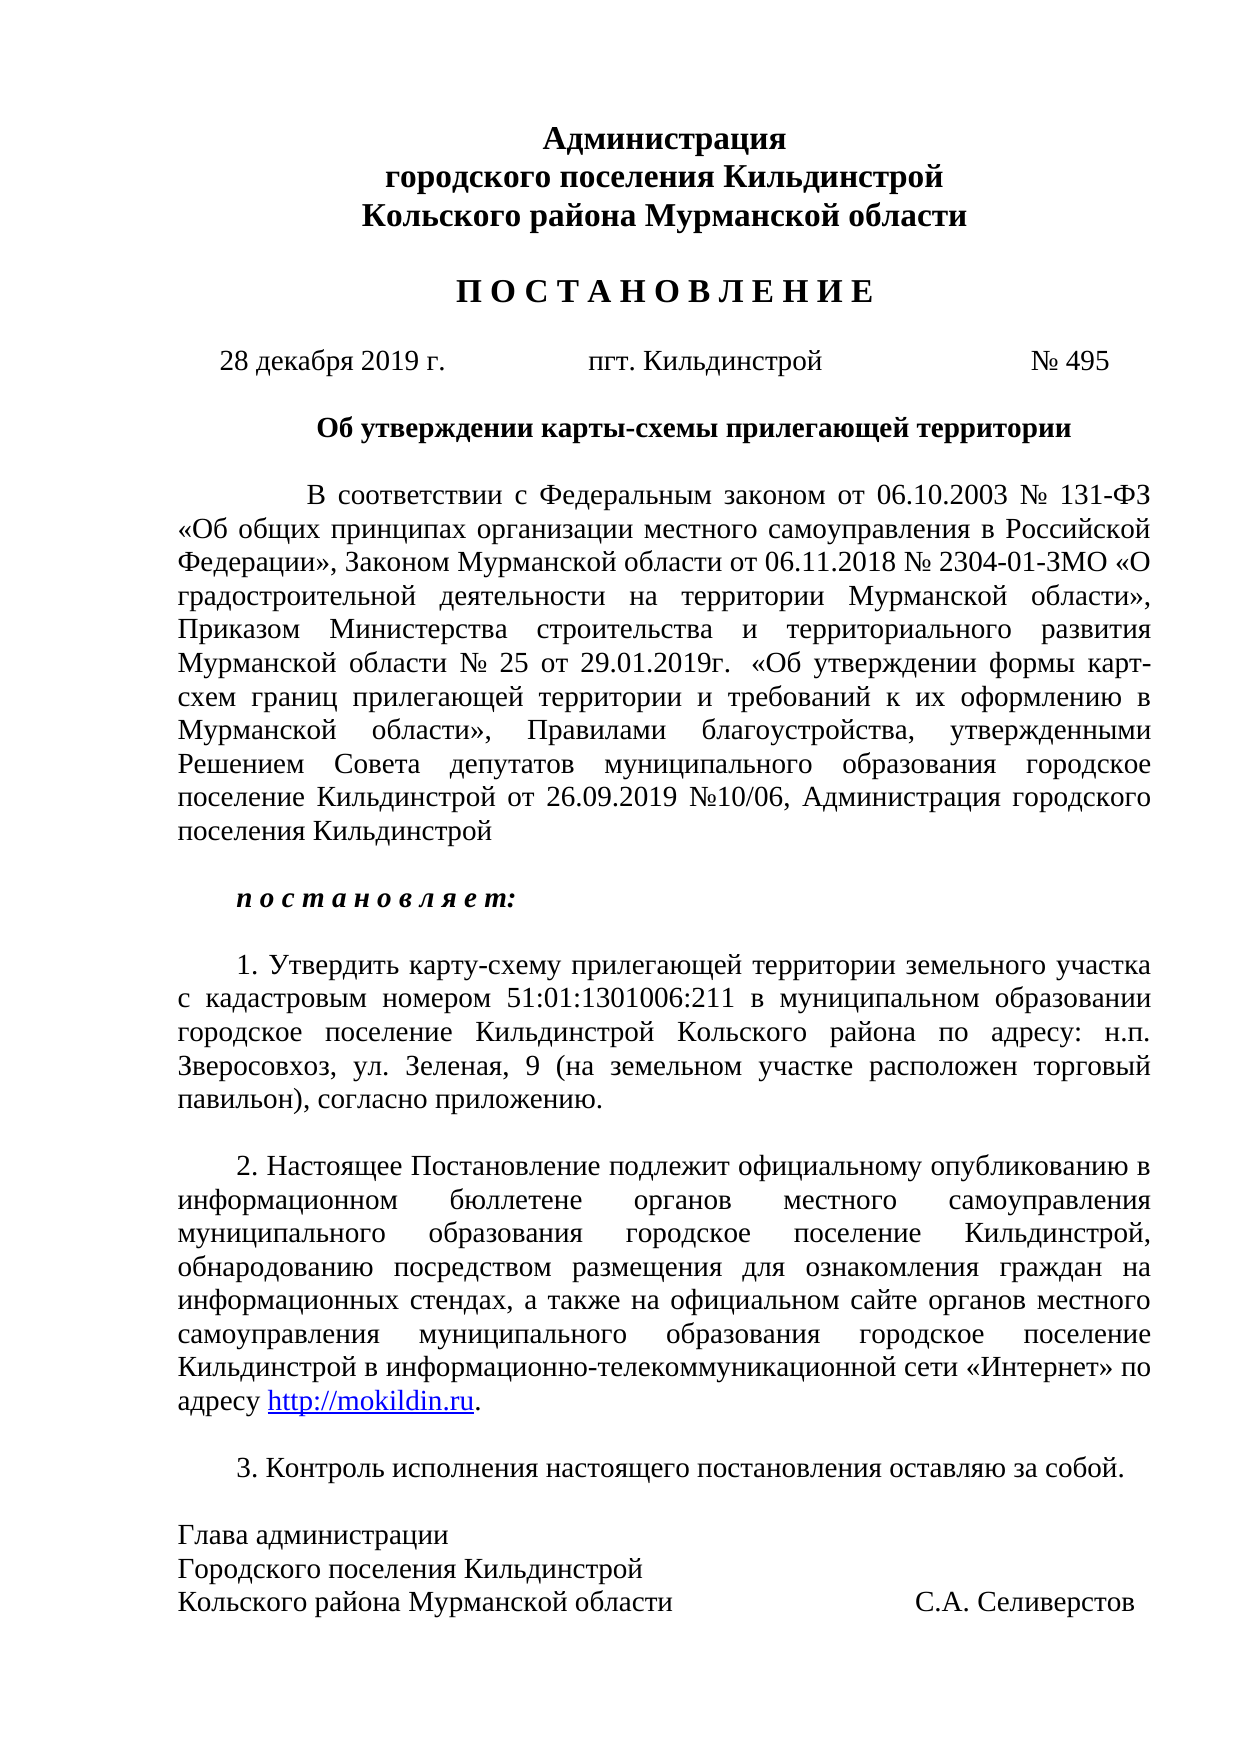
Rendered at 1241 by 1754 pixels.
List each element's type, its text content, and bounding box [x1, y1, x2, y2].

text Глава администрации [177, 1517, 1152, 1551]
text Об утверждении карты-схемы прилегающей территории [177, 410, 1152, 444]
text В соответствии с Федеральным законом от 06.10.2003 № 131-ФЗ «Об общих принципах организации местного самоуправления в Российской Федерации», Законом Мурманской области от 06.11.2018 № 2304-01-ЗМО «О градостроительной деятельности на территории Мурманской области», Приказом Министерства строительства и территориального развития Мурманской области № 25 от 29.01.2019г. «Об утверждении формы карт-схем границ прилегающей территории и требований к их оформлению в Мурманской области», Правилами благоустройства, утвержденными Решением Совета депутатов муниципального образования городское поселение Кильдинстрой от 26.09.2019 №10/06, Администрация городского поселения Кильдинстрой [177, 477, 1152, 846]
text п о с т а н о в л я е т: [177, 880, 1152, 913]
text 28 декабря 2019 г. пгт. Кильдинстрой № 495 [177, 343, 1152, 377]
text 1. Утвердить карту-схему прилегающей территории земельного участка с кадастровым номером 51:01:1301006:211 в муниципальном образовании городское поселение Кильдинстрой Кольского района по адресу: н.п. Зверосовхоз, ул. Зеленая, 9 (на земельном участке расположен торговый павильон), согласно приложению. [177, 947, 1152, 1115]
text Администрация [177, 118, 1152, 156]
text Кольского района Мурманской области С.А. Селиверстов [177, 1584, 1152, 1618]
text городского поселения Кильдинстрой [177, 156, 1152, 195]
text П О С Т А Н О В Л Е Н И Е [177, 271, 1152, 310]
text 2. Настоящее Постановление подлежит официальному опубликованию в информационном бюллетене органов местного самоуправления муниципального образования городское поселение Кильдинстрой, обнародованию посредством размещения для ознакомления граждан на информационных стендах, а также на официальном сайте органов местного самоуправления муниципального образования городское поселение Кильдинстрой в информационно-телекоммуникационной сети «Интернет» по адресу http://mokildin.ru. [177, 1148, 1152, 1417]
text Городского поселения Кильдинстрой [177, 1551, 1152, 1584]
text 3. Контроль исполнения настоящего постановления оставляю за собой. [177, 1450, 1152, 1484]
text Кольского района Мурманской области [177, 195, 1152, 233]
